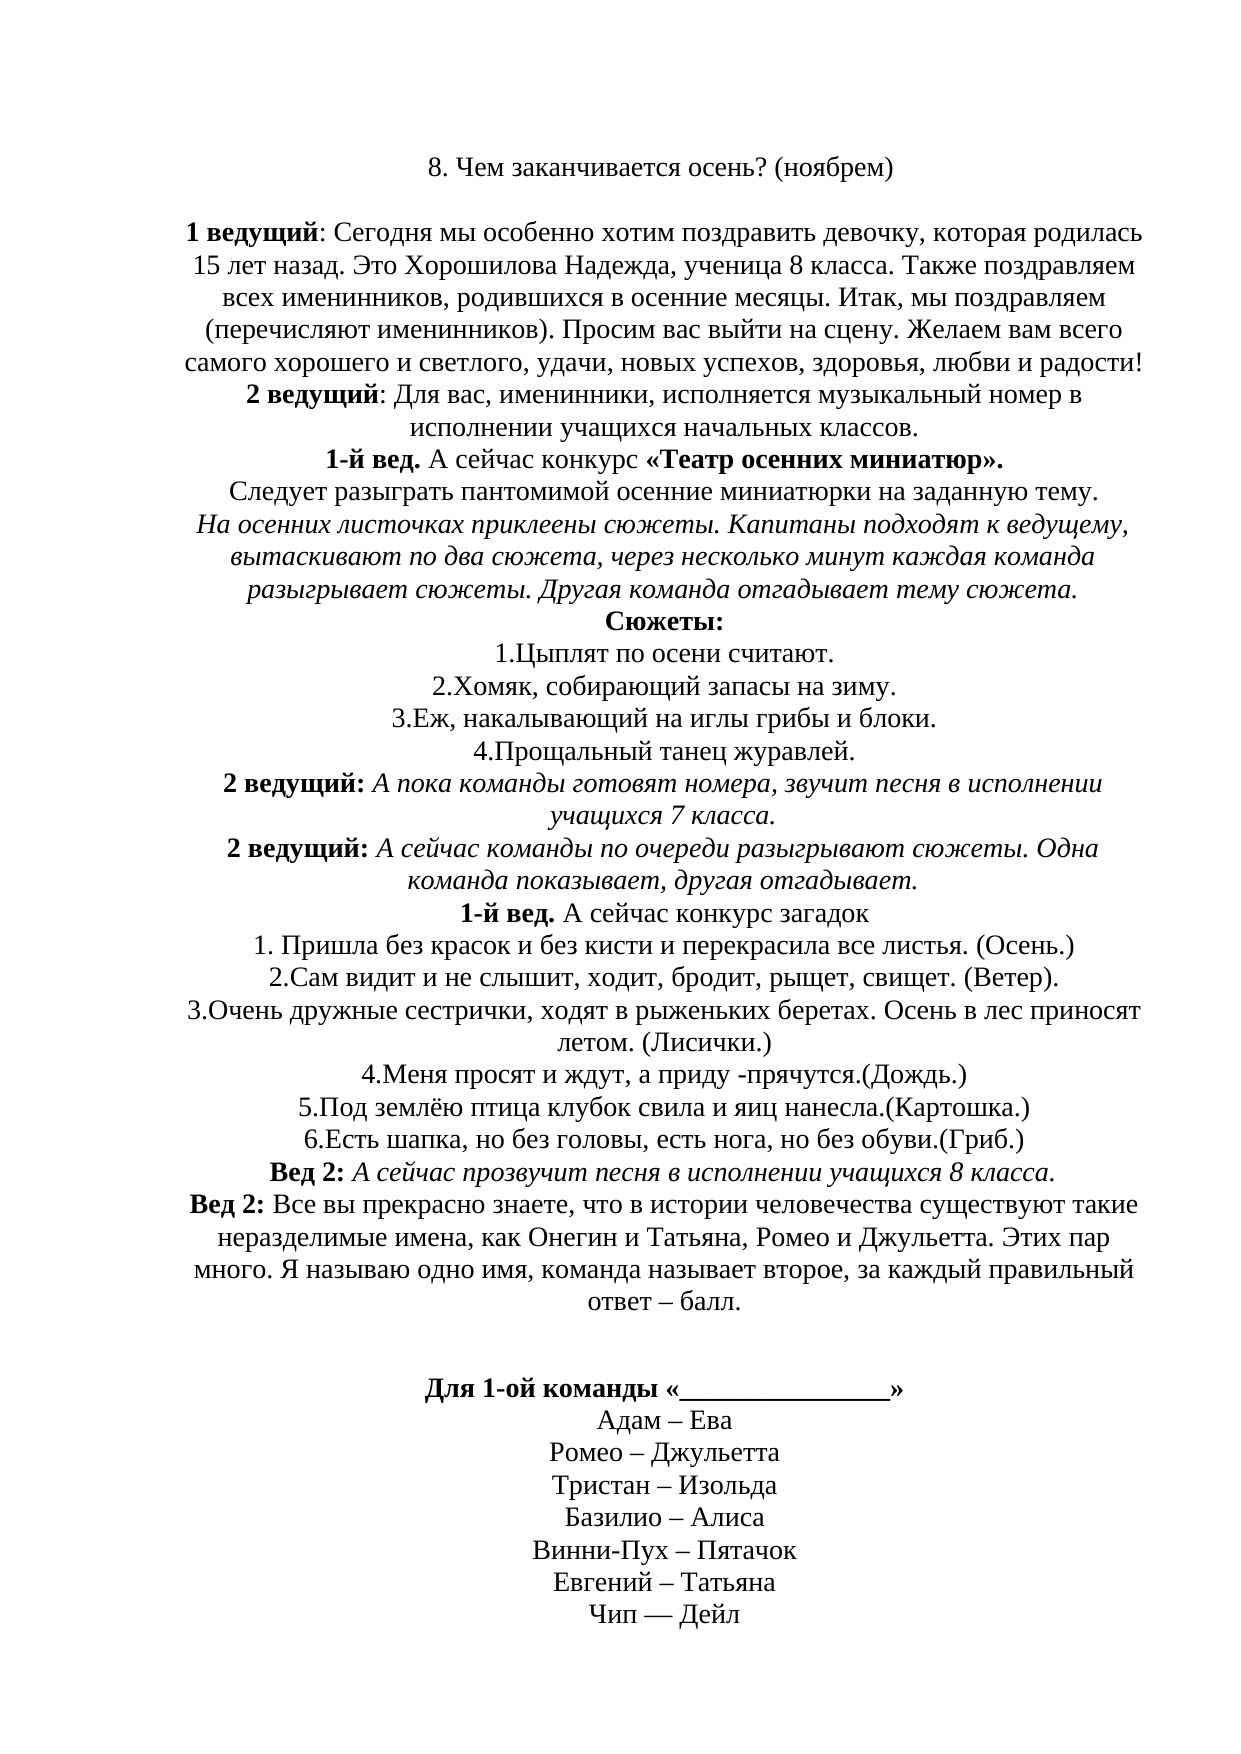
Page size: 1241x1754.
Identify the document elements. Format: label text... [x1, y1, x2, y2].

text 2 ведущий: А сейчас команды по очереди разыгрывают сюжеты. Одна команда показывает, другая отгадывает. [177, 831, 1152, 896]
text 2.Сам видит и не слышит, ходит, бродит, рыщет, свищет. (Ветер). [177, 960, 1152, 993]
text 3.Еж, накалывающий на иглы грибы и блоки. [177, 701, 1152, 734]
text 1-й вед. А сейчас конкурс «Театр осенних миниатюр». [177, 442, 1152, 474]
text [177, 118, 1152, 183]
text 4.Прощальный танец журавлей. [177, 734, 1152, 766]
text 2 ведущий: А пока команды готовят номера, звучит песня в исполнении учащихся 7 класса. [177, 766, 1152, 831]
text 2 ведущий: Для вас, именинники, исполняется музыкальный номер в исполнении учащихся начальных классов. [177, 377, 1152, 442]
text 5.Под землёю птица клубок свила и яиц нанесла.(Картошка.) [177, 1090, 1152, 1122]
text Вед 2: А сейчас прозвучит песня в исполнении учащихся 8 класса. [177, 1155, 1152, 1187]
text Для 1-ой команды «_______________» [177, 1371, 1152, 1403]
text Вед 2: Все вы прекрасно знаете, что в истории человечества существуют такие неразделимые имена, как Онегин и Татьяна, Ромео и Джульетта. Этих пар много. Я называю одно имя, команда называет второе, за каждый правильный ответ – балл. [177, 1187, 1152, 1317]
text 2.Хомяк, собирающий запасы на зиму. [177, 669, 1152, 701]
text Следует разыграть пантомимой осенние миниатюрки на заданную тему. [177, 474, 1152, 507]
text 1.Цыплят по осени считают. [177, 636, 1152, 669]
text Сюжеты: [177, 604, 1152, 636]
text 1. Пришла без красок и без кисти и перекрасила все листья. (Осень.) [177, 928, 1152, 960]
text 1 ведущий: Сегодня мы особенно хотим поздравить девочку, которая родилась 15 лет назад. Это Хорошилова Надежда, ученица 8 класса. Также поздравляем всех именинников, родившихся в осенние месяцы. Итак, мы поздравляем (перечисляют именинников). Просим вас выйти на сцену. Желаем вам всего самого хорошего и светлого, удачи, новых успехов, здоровья, любви и радости! [177, 183, 1152, 377]
text 1-й вед. А сейчас конкурс загадок [177, 896, 1152, 928]
text 6.Есть шапка, но без головы, есть нога, но без обуви.(Гриб.) [177, 1122, 1152, 1155]
text 3.Очень дружные сестрички, ходят в рыженьких беретах. Осень в лес приносят летом. (Лисички.) [177, 993, 1152, 1058]
text 4.Меня просят и ждут, а приду -прячутся.(Дождь.) [177, 1058, 1152, 1090]
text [177, 1403, 1152, 1630]
text На осенних листочках приклеены сюжеты. Капитаны подходят к ведущему, вытаскивают по два сюжета, через несколько минут каждая команда разыгрывает сюжеты. Другая команда отгадывает тему сюжета. [177, 507, 1152, 604]
